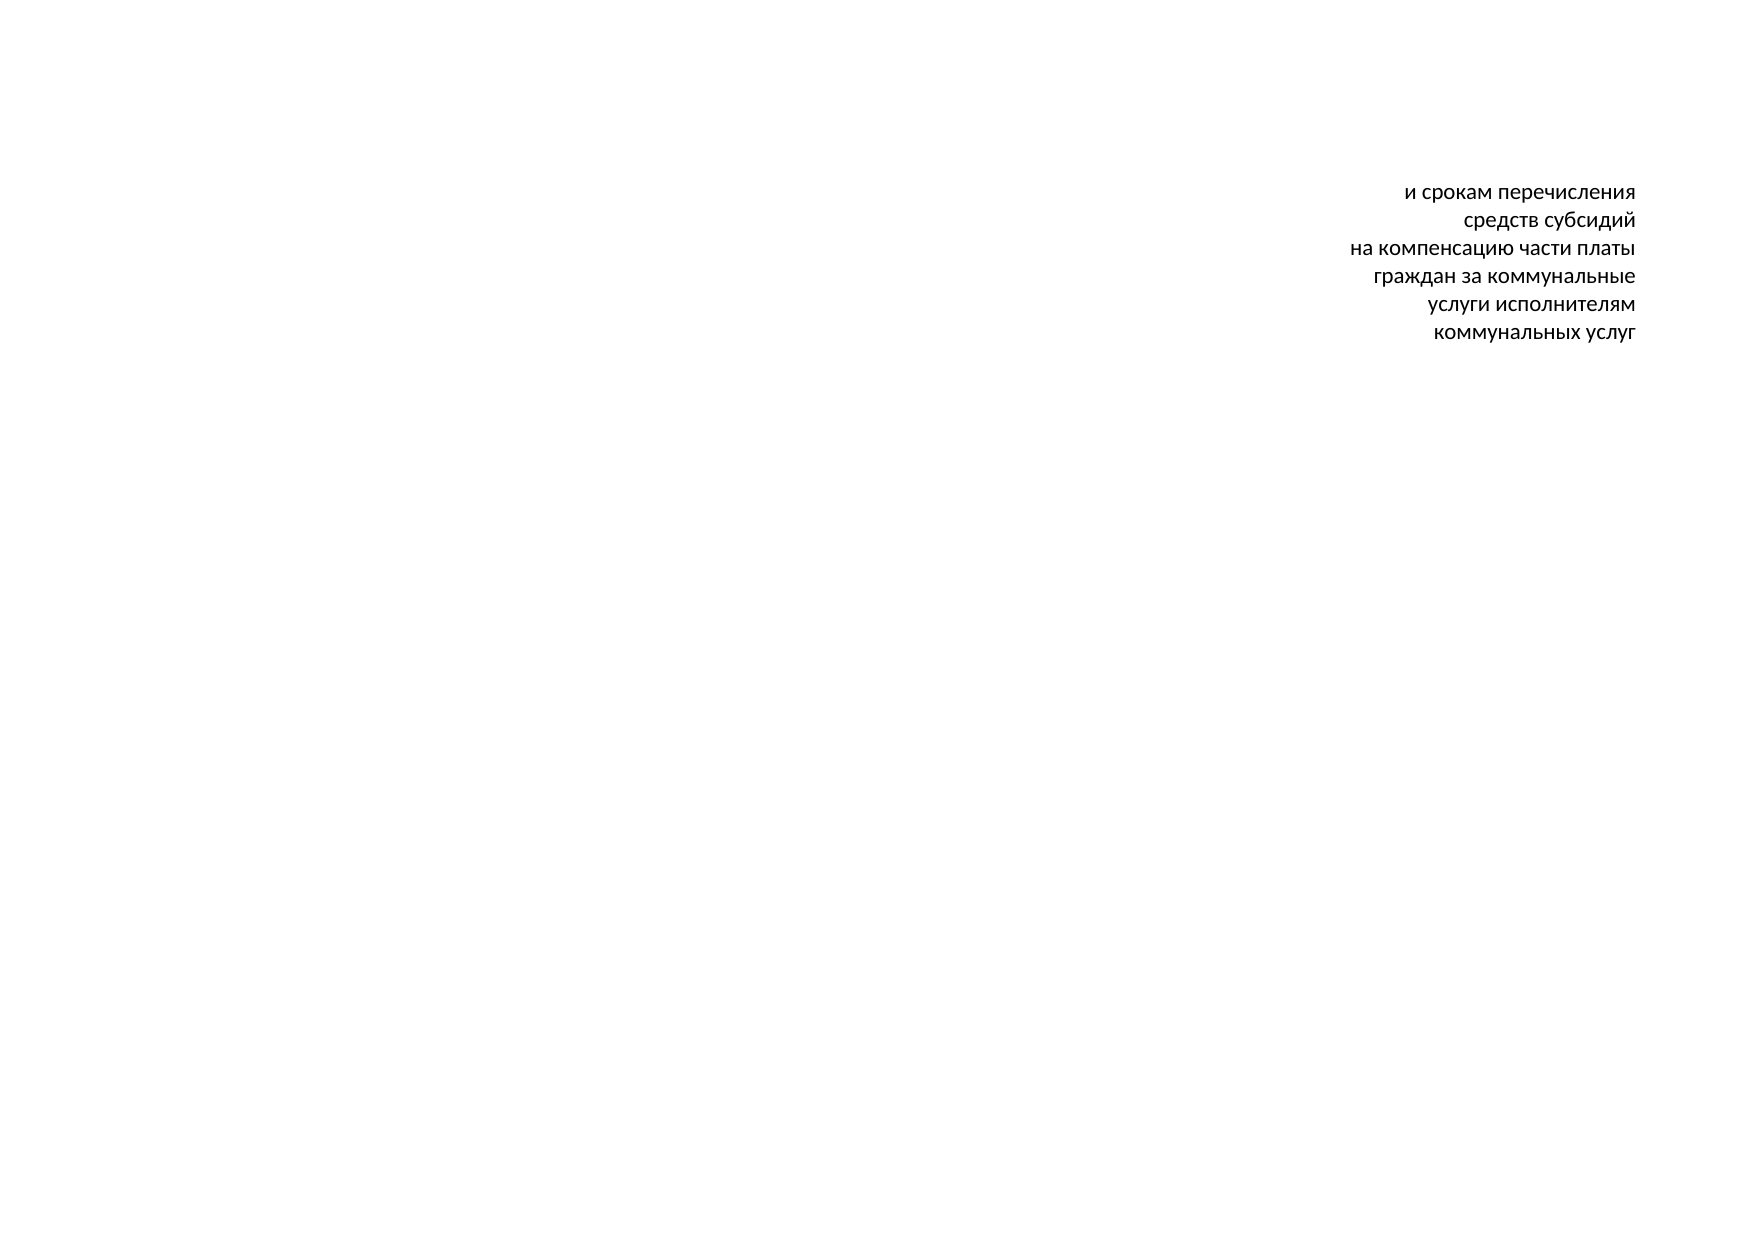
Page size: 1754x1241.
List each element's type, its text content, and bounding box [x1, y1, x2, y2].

text средств субсидий [118, 205, 1636, 233]
text и срокам перечисления [118, 177, 1636, 205]
text коммунальных услуг [118, 317, 1636, 345]
text услуги исполнителям [118, 289, 1636, 317]
text граждан за коммунальные [118, 261, 1636, 289]
text на компенсацию части платы [118, 233, 1636, 261]
